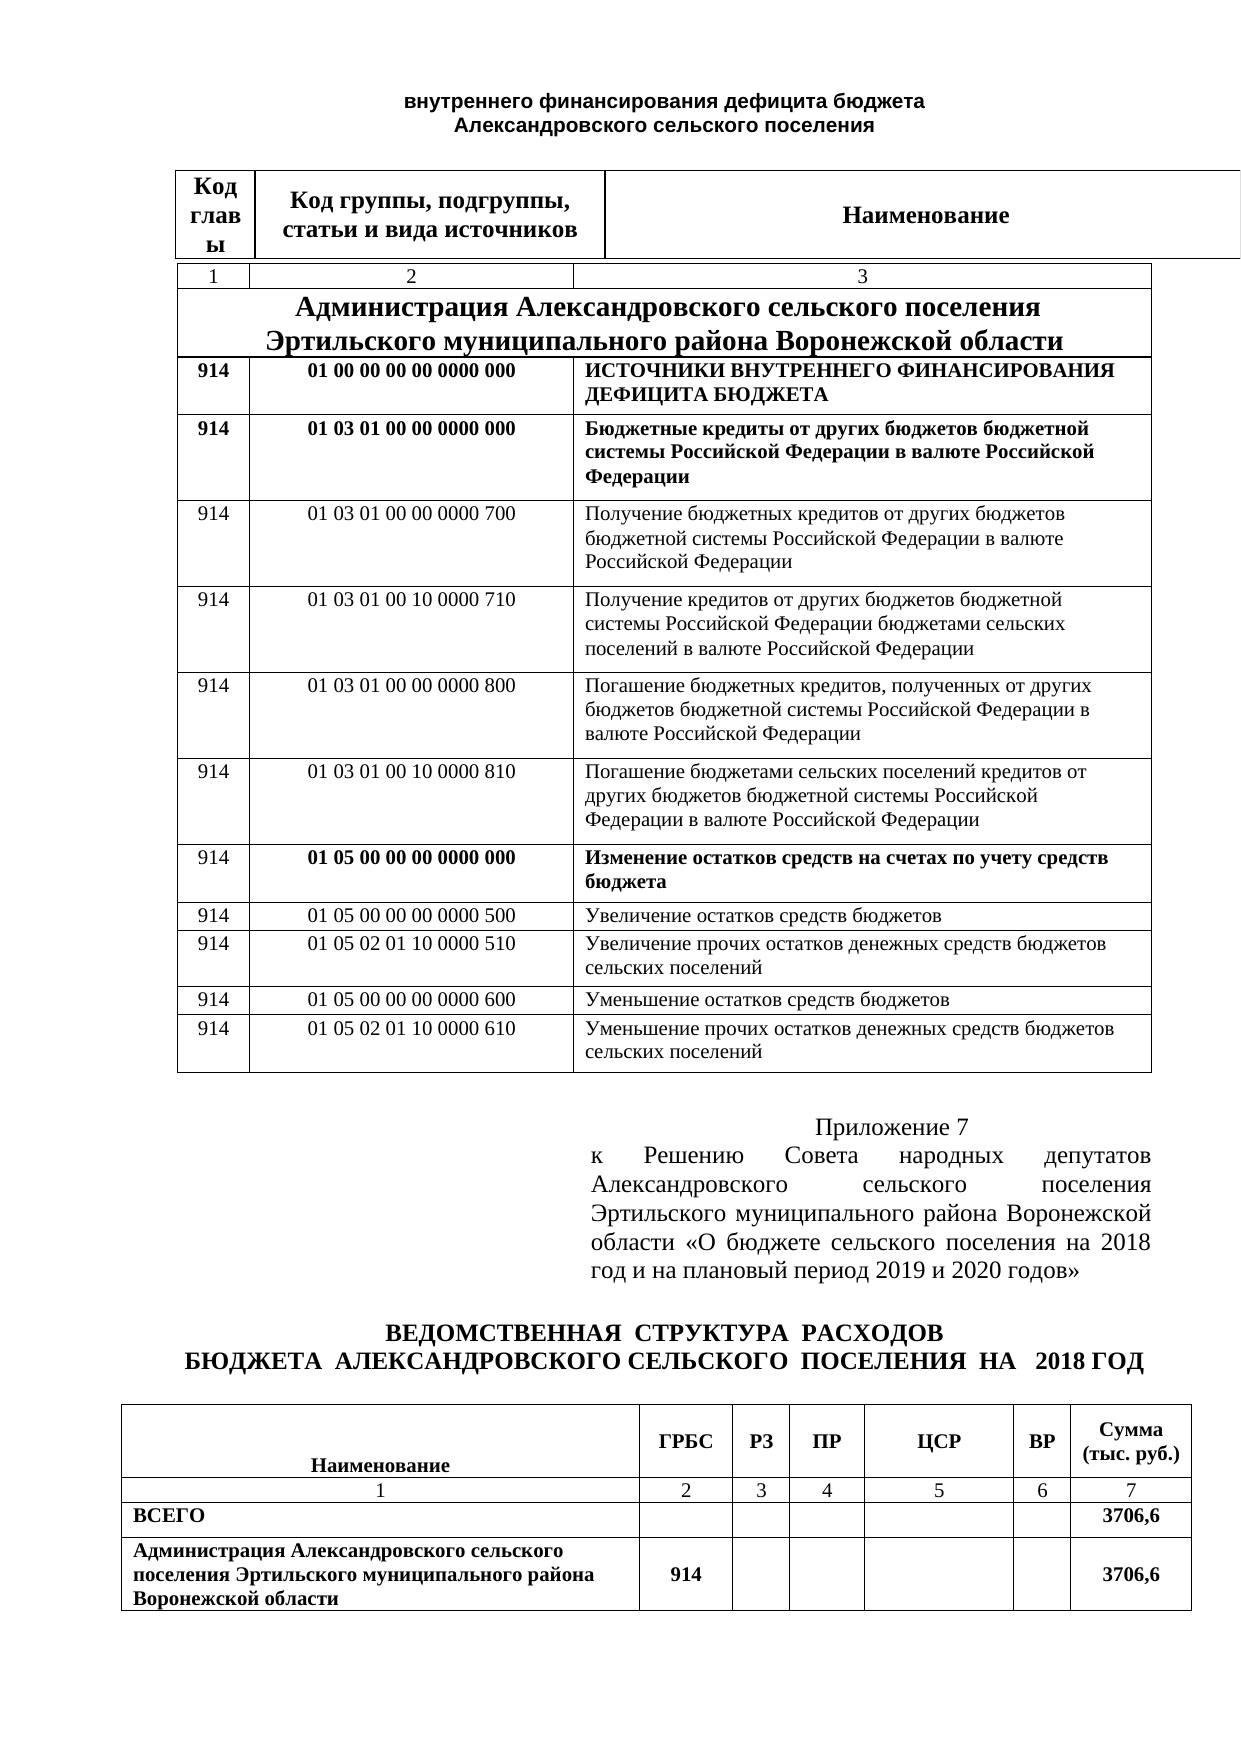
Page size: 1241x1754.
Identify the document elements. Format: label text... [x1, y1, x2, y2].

table_cell 5 [865, 1478, 1013, 1502]
table_cell [733, 1538, 789, 1610]
table_cell Получение кредитов от других бюджетов бюджетной системы Российской Федерации бюджетами сельских поселений в валюте Российской Федерации [574, 587, 1151, 672]
table_header РЗ [733, 1405, 789, 1477]
table_cell 914 [178, 501, 249, 586]
table_cell 914 [640, 1538, 732, 1610]
table_cell 01 03 01 00 00 0000 800 [250, 673, 573, 758]
table_cell ИСТОЧНИКИ ВНУТРЕННЕГО ФИНАНСИРОВАНИЯ ДЕФИЦИТА БЮДЖЕТА [574, 358, 1151, 414]
table_header ГРБС [640, 1405, 732, 1477]
table_cell 2 [640, 1478, 732, 1502]
table_header ПР [790, 1405, 864, 1477]
table_cell [1014, 1538, 1070, 1610]
table_cell [640, 1503, 732, 1537]
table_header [166, 89, 1163, 137]
table_cell 01 03 01 00 10 0000 710 [250, 587, 573, 672]
table_cell 914 [178, 759, 249, 844]
table_cell [1014, 1503, 1070, 1537]
table_header 3 [574, 264, 1151, 288]
table_cell 01 03 01 00 10 0000 810 [250, 759, 573, 844]
table_cell [865, 1503, 1013, 1537]
table_cell Бюджетные кредиты от других бюджетов бюджетной системы Российской Федерации в валюте Российской Федерации [574, 415, 1151, 500]
table_header ВР [1014, 1405, 1070, 1477]
table_cell Получение бюджетных кредитов от других бюджетов бюджетной системы Российской Федерации в валюте Российской Федерации [574, 501, 1151, 586]
table_cell 3 [733, 1478, 789, 1502]
table_cell 914 [178, 358, 249, 414]
table_cell 1 [122, 1478, 639, 1502]
table_cell 914 [178, 1015, 249, 1072]
table_cell Уменьшение остатков средств бюджетов [574, 987, 1151, 1014]
table_cell 7 [1071, 1478, 1191, 1502]
table_cell 6 [1014, 1478, 1070, 1502]
table_header 2 [250, 264, 573, 288]
table_cell 914 [178, 903, 249, 930]
table_cell 914 [178, 587, 249, 672]
table_cell 914 [178, 987, 249, 1014]
table_cell 914 [178, 845, 249, 902]
table_cell Погашение бюджетных кредитов, полученных от других бюджетов бюджетной системы Российской Федерации в валюте Российской Федерации [574, 673, 1151, 758]
table_cell Администрация Александровского сельского поселения Эртильского муниципального района Воронежской области [178, 289, 1151, 356]
text к Решению Совета народных депутатов Александровского сельского поселения Эртильского муниципального района Воронежской области «О бюджете сельского поселения на 2018 год и на плановый период 2019 и 2020 годов» [591, 1140, 1152, 1284]
table_cell 01 03 01 00 00 0000 000 [250, 415, 573, 500]
table_header Наименование [606, 171, 1240, 257]
table_cell 01 05 00 00 00 0000 500 [250, 903, 573, 930]
table_cell 01 05 00 00 00 0000 600 [250, 987, 573, 1014]
table_cell 01 05 02 01 10 0000 510 [250, 931, 573, 986]
table_header ЦСР [865, 1405, 1013, 1477]
table_cell 01 03 01 00 00 0000 700 [250, 501, 573, 586]
table_cell 3706,6 [1071, 1538, 1191, 1610]
table_cell Погашение бюджетами сельских поселений кредитов от других бюджетов бюджетной системы Российской Федерации в валюте Российской Федерации [574, 759, 1151, 844]
table_cell 4 [790, 1478, 864, 1502]
text БЮДЖЕТА АЛЕКСАНДРОВСКОГО СЕЛЬСКОГО ПОСЕЛЕНИЯ НА 2018 ГОД [177, 1346, 1152, 1375]
table_cell Уменьшение прочих остатков денежных средств бюджетов сельских поселений [574, 1015, 1151, 1072]
table_header Сумма (тыс. руб.) [1071, 1405, 1191, 1477]
table_cell [865, 1538, 1013, 1610]
text ВЕДОМСТВЕННАЯ СТРУКТУРА РАСХОДОВ [177, 1318, 1152, 1346]
table_cell Изменение остатков средств на счетах по учету средств бюджета [574, 845, 1151, 902]
table_header Наименование [122, 1405, 639, 1477]
table_cell Администрация Александровского сельского поселения Эртильского муниципального района Воронежской области [122, 1538, 639, 1610]
table_header Код главы [176, 171, 254, 257]
table_cell 914 [178, 673, 249, 758]
text Приложение 7 [177, 1112, 1152, 1140]
table_cell 01 00 00 00 00 0000 000 [250, 358, 573, 414]
table_cell 01 05 00 00 00 0000 000 [250, 845, 573, 902]
table_cell [790, 1538, 864, 1610]
table_header Код группы, подгруппы, статьи и вида источников [256, 171, 604, 257]
table_cell [790, 1503, 864, 1537]
table_cell [733, 1503, 789, 1537]
table_cell 914 [178, 931, 249, 986]
table_cell 01 05 02 01 10 0000 610 [250, 1015, 573, 1072]
table_cell ВСЕГО [122, 1503, 639, 1537]
table_cell 914 [178, 415, 249, 500]
table_cell 3706,6 [1071, 1503, 1191, 1537]
table_cell Увеличение остатков средств бюджетов [574, 903, 1151, 930]
table_header 1 [178, 264, 249, 288]
table_cell Увеличение прочих остатков денежных средств бюджетов сельских поселений [574, 931, 1151, 986]
